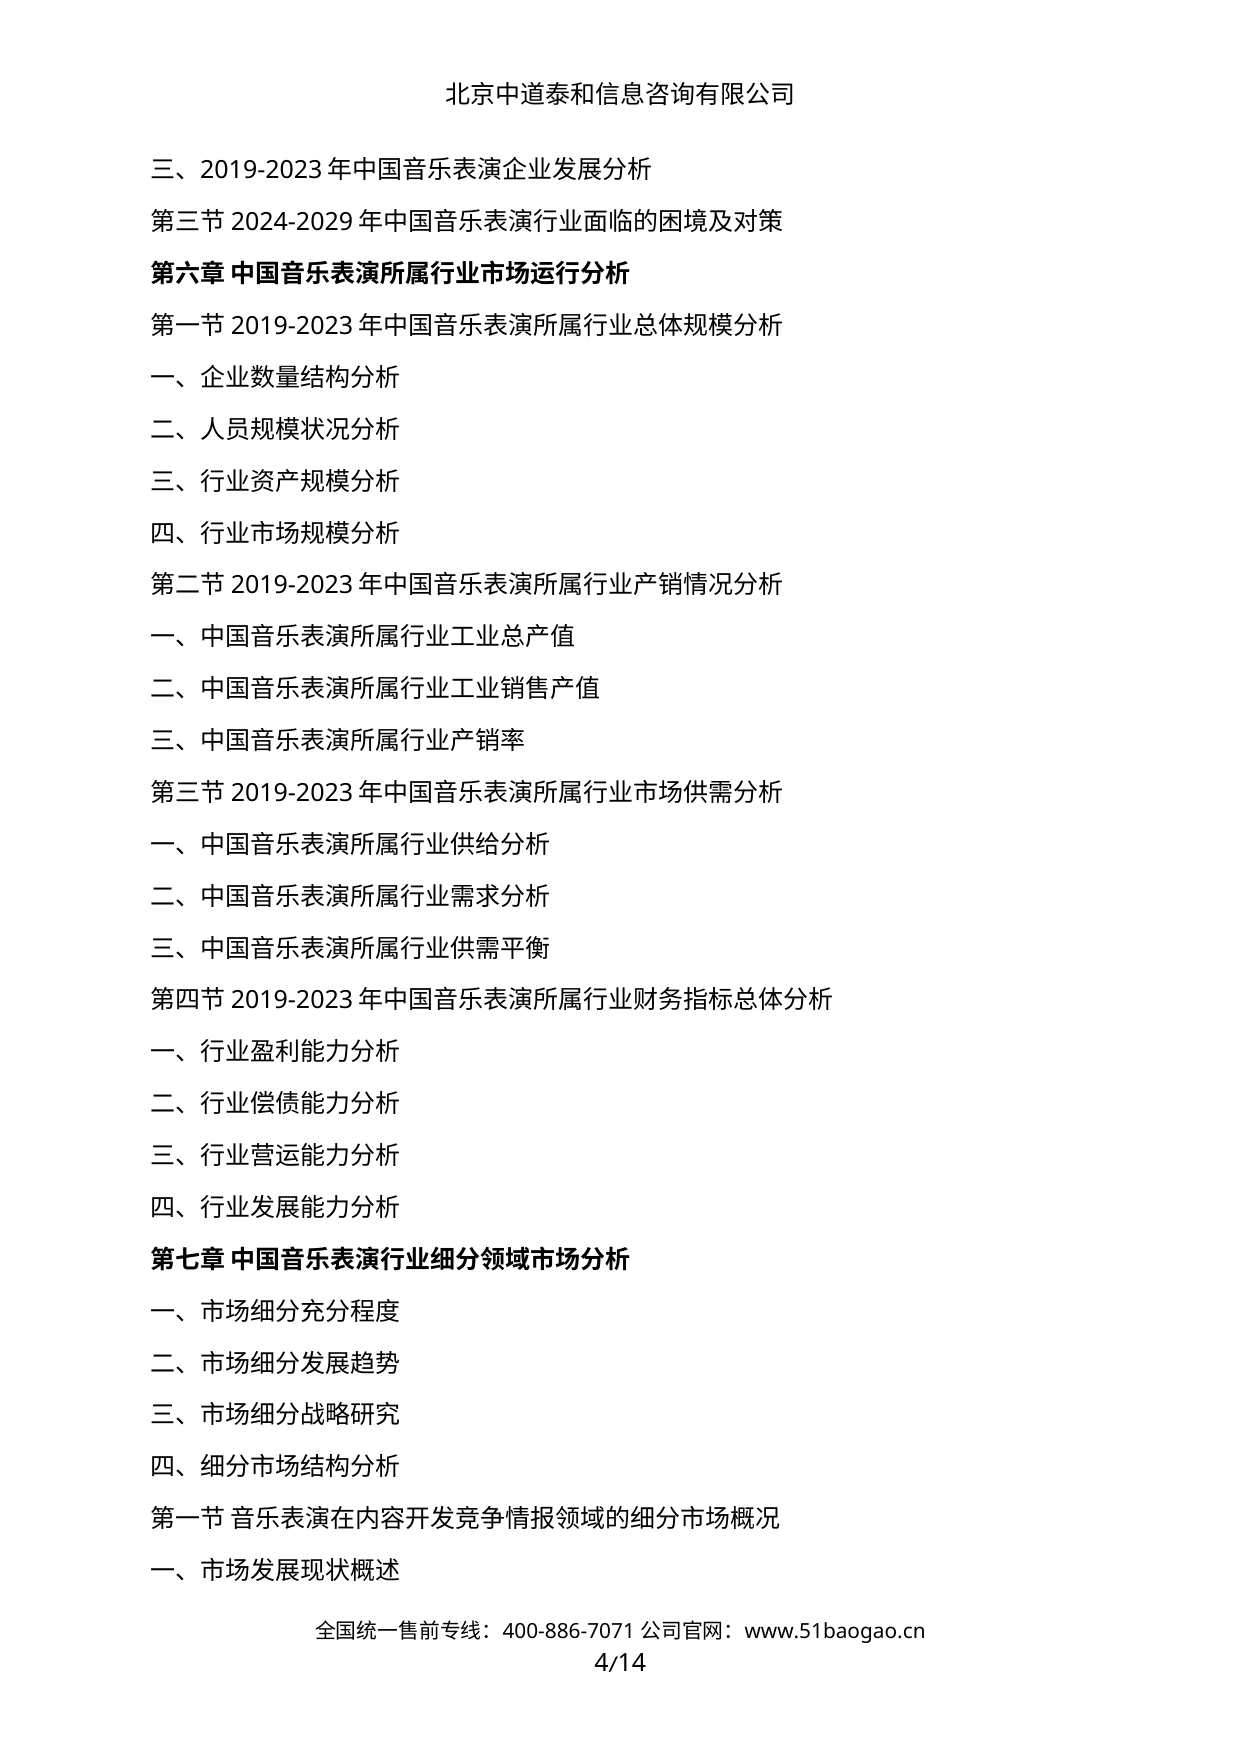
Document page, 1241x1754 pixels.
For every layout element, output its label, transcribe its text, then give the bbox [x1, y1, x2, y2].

text 四、行业发展能力分析 [150, 1187, 1090, 1224]
text 一、行业盈利能力分析 [150, 1032, 1090, 1068]
text 三、中国音乐表演所属行业供需平衡 [150, 928, 1090, 964]
text 三、中国音乐表演所属行业产销率 [150, 721, 1090, 757]
text 第一节 音乐表演在内容开发竞争情报领域的细分市场概况 [150, 1499, 1090, 1535]
text 二、行业偿债能力分析 [150, 1084, 1090, 1120]
text 第三节 2024-2029年中国音乐表演行业面临的困境及对策 [150, 202, 1090, 238]
text 四、细分市场结构分析 [150, 1447, 1090, 1483]
text 二、人员规模状况分析 [150, 409, 1090, 446]
text 三、2019-2023年中国音乐表演企业发展分析 [150, 150, 1090, 186]
text 三、行业资产规模分析 [150, 461, 1090, 497]
text 二、市场细分发展趋势 [150, 1343, 1090, 1379]
text 第一节 2019-2023年中国音乐表演所属行业总体规模分析 [150, 306, 1090, 342]
text 第七章 中国音乐表演行业细分领域市场分析 [150, 1239, 1090, 1276]
text 一、企业数量结构分析 [150, 357, 1090, 394]
text 三、市场细分战略研究 [150, 1395, 1090, 1431]
text 四、行业市场规模分析 [150, 513, 1090, 549]
text 二、中国音乐表演所属行业需求分析 [150, 876, 1090, 912]
text 一、中国音乐表演所属行业工业总产值 [150, 617, 1090, 653]
text 第二节 2019-2023年中国音乐表演所属行业产销情况分析 [150, 565, 1090, 601]
text 第四节 2019-2023年中国音乐表演所属行业财务指标总体分析 [150, 980, 1090, 1016]
text 第三节 2019-2023年中国音乐表演所属行业市场供需分析 [150, 772, 1090, 809]
text 第六章 中国音乐表演所属行业市场运行分析 [150, 254, 1090, 290]
text 一、市场细分充分程度 [150, 1291, 1090, 1327]
text 一、市场发展现状概述 [150, 1551, 1090, 1587]
text 二、中国音乐表演所属行业工业销售产值 [150, 669, 1090, 705]
text 一、中国音乐表演所属行业供给分析 [150, 824, 1090, 861]
text 三、行业营运能力分析 [150, 1136, 1090, 1172]
